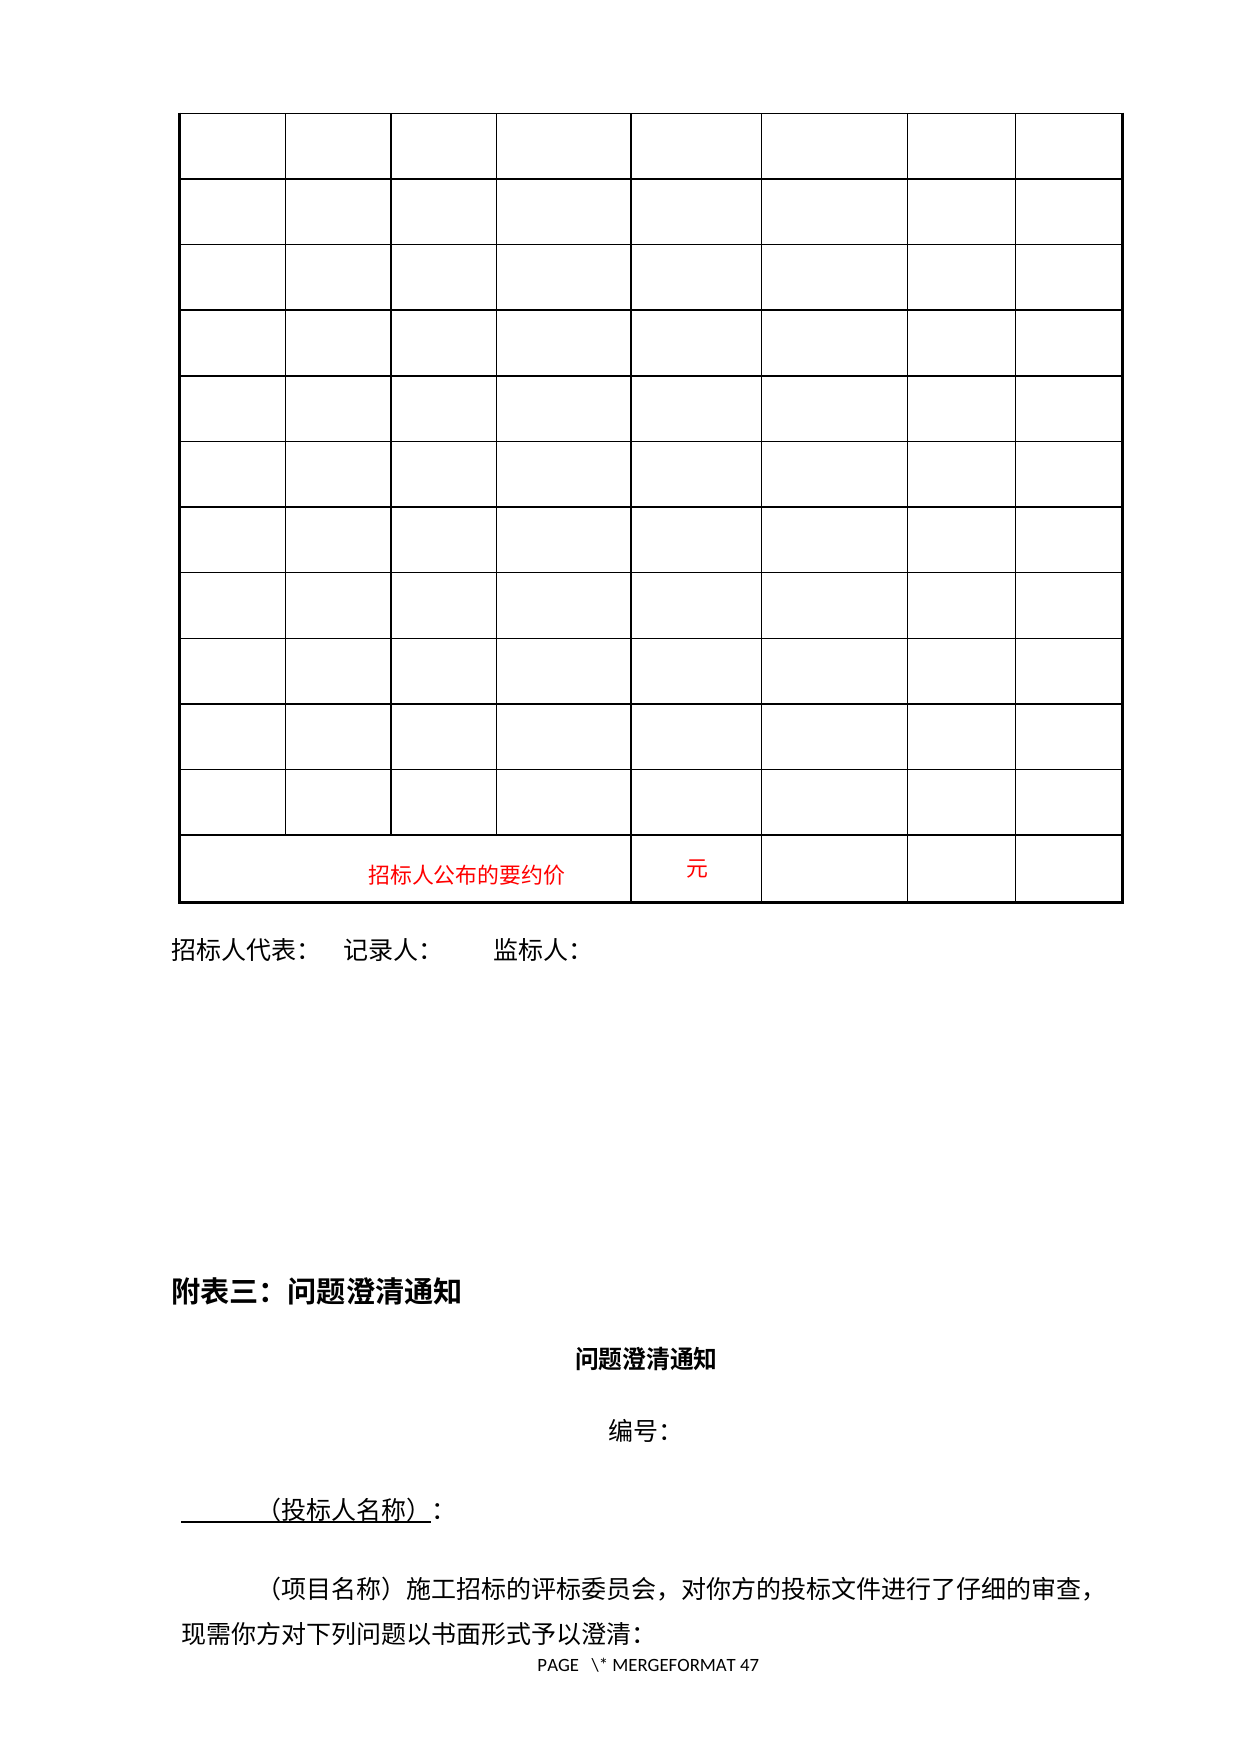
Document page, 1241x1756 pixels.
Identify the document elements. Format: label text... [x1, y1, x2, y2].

table_cell [181, 442, 285, 506]
table_cell [497, 114, 630, 178]
table_cell [181, 770, 285, 834]
table_cell [908, 442, 1015, 506]
table_cell [286, 705, 390, 769]
table_cell [908, 180, 1015, 244]
table_cell [497, 573, 630, 637]
table_cell [392, 573, 496, 637]
table_cell [762, 114, 907, 178]
table_cell [181, 705, 285, 769]
table_cell [181, 311, 285, 375]
table_cell [392, 639, 496, 703]
table_cell [392, 311, 496, 375]
table_cell [908, 245, 1015, 309]
text 招标人代表： 记录人： 监标人： [171, 931, 1121, 967]
table_cell [908, 836, 1015, 901]
table_cell [762, 639, 907, 703]
table_cell [632, 180, 761, 244]
table_cell [497, 639, 630, 703]
table_cell [1016, 377, 1121, 441]
table_cell [286, 573, 390, 637]
table_cell [1016, 114, 1121, 178]
table_cell [286, 180, 390, 244]
table_cell [1016, 245, 1121, 309]
table_cell [286, 770, 390, 834]
table_cell [392, 114, 496, 178]
text 编号： [171, 1411, 1121, 1448]
table_cell [762, 705, 907, 769]
table_cell [762, 442, 907, 506]
table_cell [497, 508, 630, 572]
table_cell 元 [632, 836, 761, 901]
table_cell [762, 311, 907, 375]
table_cell [181, 377, 285, 441]
table_cell [1016, 705, 1121, 769]
table_cell [286, 639, 390, 703]
table_cell [1016, 573, 1121, 637]
table_cell [497, 180, 630, 244]
table_cell [1016, 639, 1121, 703]
table_cell [286, 377, 390, 441]
table_cell [181, 573, 285, 637]
text （投标人名称）： [181, 1491, 1119, 1527]
table_cell [762, 180, 907, 244]
table_cell [632, 705, 761, 769]
table_cell [762, 245, 907, 309]
table_cell [908, 311, 1015, 375]
table_cell [392, 770, 496, 834]
table_cell [497, 245, 630, 309]
table_cell [392, 377, 496, 441]
table_cell [1016, 442, 1121, 506]
table_cell [181, 114, 285, 178]
table_cell [908, 508, 1015, 572]
text 附表三：问题澄清通知 [171, 1272, 1121, 1310]
table_cell [908, 705, 1015, 769]
table_cell [632, 639, 761, 703]
table_cell [392, 508, 496, 572]
table_cell 招标人公布的要约价 [181, 836, 630, 901]
table_cell [762, 836, 907, 901]
table_cell [286, 311, 390, 375]
table_cell [632, 377, 761, 441]
table_cell [286, 508, 390, 572]
table_cell [181, 245, 285, 309]
table_cell [286, 442, 390, 506]
text （项目名称）施工招标的评标委员会，对你方的投标文件进行了仔细的审查，现需你方对下列问题以书面形式予以澄清： [181, 1569, 1119, 1651]
table_cell [392, 245, 496, 309]
table_cell [632, 114, 761, 178]
table_cell [181, 180, 285, 244]
table_cell [392, 180, 496, 244]
table_cell [762, 770, 907, 834]
table_cell [762, 377, 907, 441]
table_cell [762, 508, 907, 572]
table_cell [497, 442, 630, 506]
table_cell [497, 377, 630, 441]
table_cell [497, 705, 630, 769]
table_cell [392, 442, 496, 506]
table_cell [1016, 311, 1121, 375]
table_cell [762, 573, 907, 637]
table_cell [392, 705, 496, 769]
table_cell [286, 245, 390, 309]
table_cell [632, 770, 761, 834]
table_cell [908, 573, 1015, 637]
table_cell [632, 311, 761, 375]
table_cell [497, 311, 630, 375]
table_cell [908, 377, 1015, 441]
table_cell [286, 114, 390, 178]
table_cell [1016, 836, 1121, 901]
table_cell [1016, 180, 1121, 244]
table_cell [632, 508, 761, 572]
table_cell [497, 770, 630, 834]
table_cell [181, 639, 285, 703]
table_cell [632, 573, 761, 637]
table_cell [908, 770, 1015, 834]
table_cell [1016, 770, 1121, 834]
table_cell [908, 639, 1015, 703]
table_cell [181, 508, 285, 572]
table_cell [1016, 508, 1121, 572]
table_cell [908, 114, 1015, 178]
table_cell [632, 442, 761, 506]
text 问题澄清通知 [171, 1339, 1121, 1376]
table_cell [632, 245, 761, 309]
